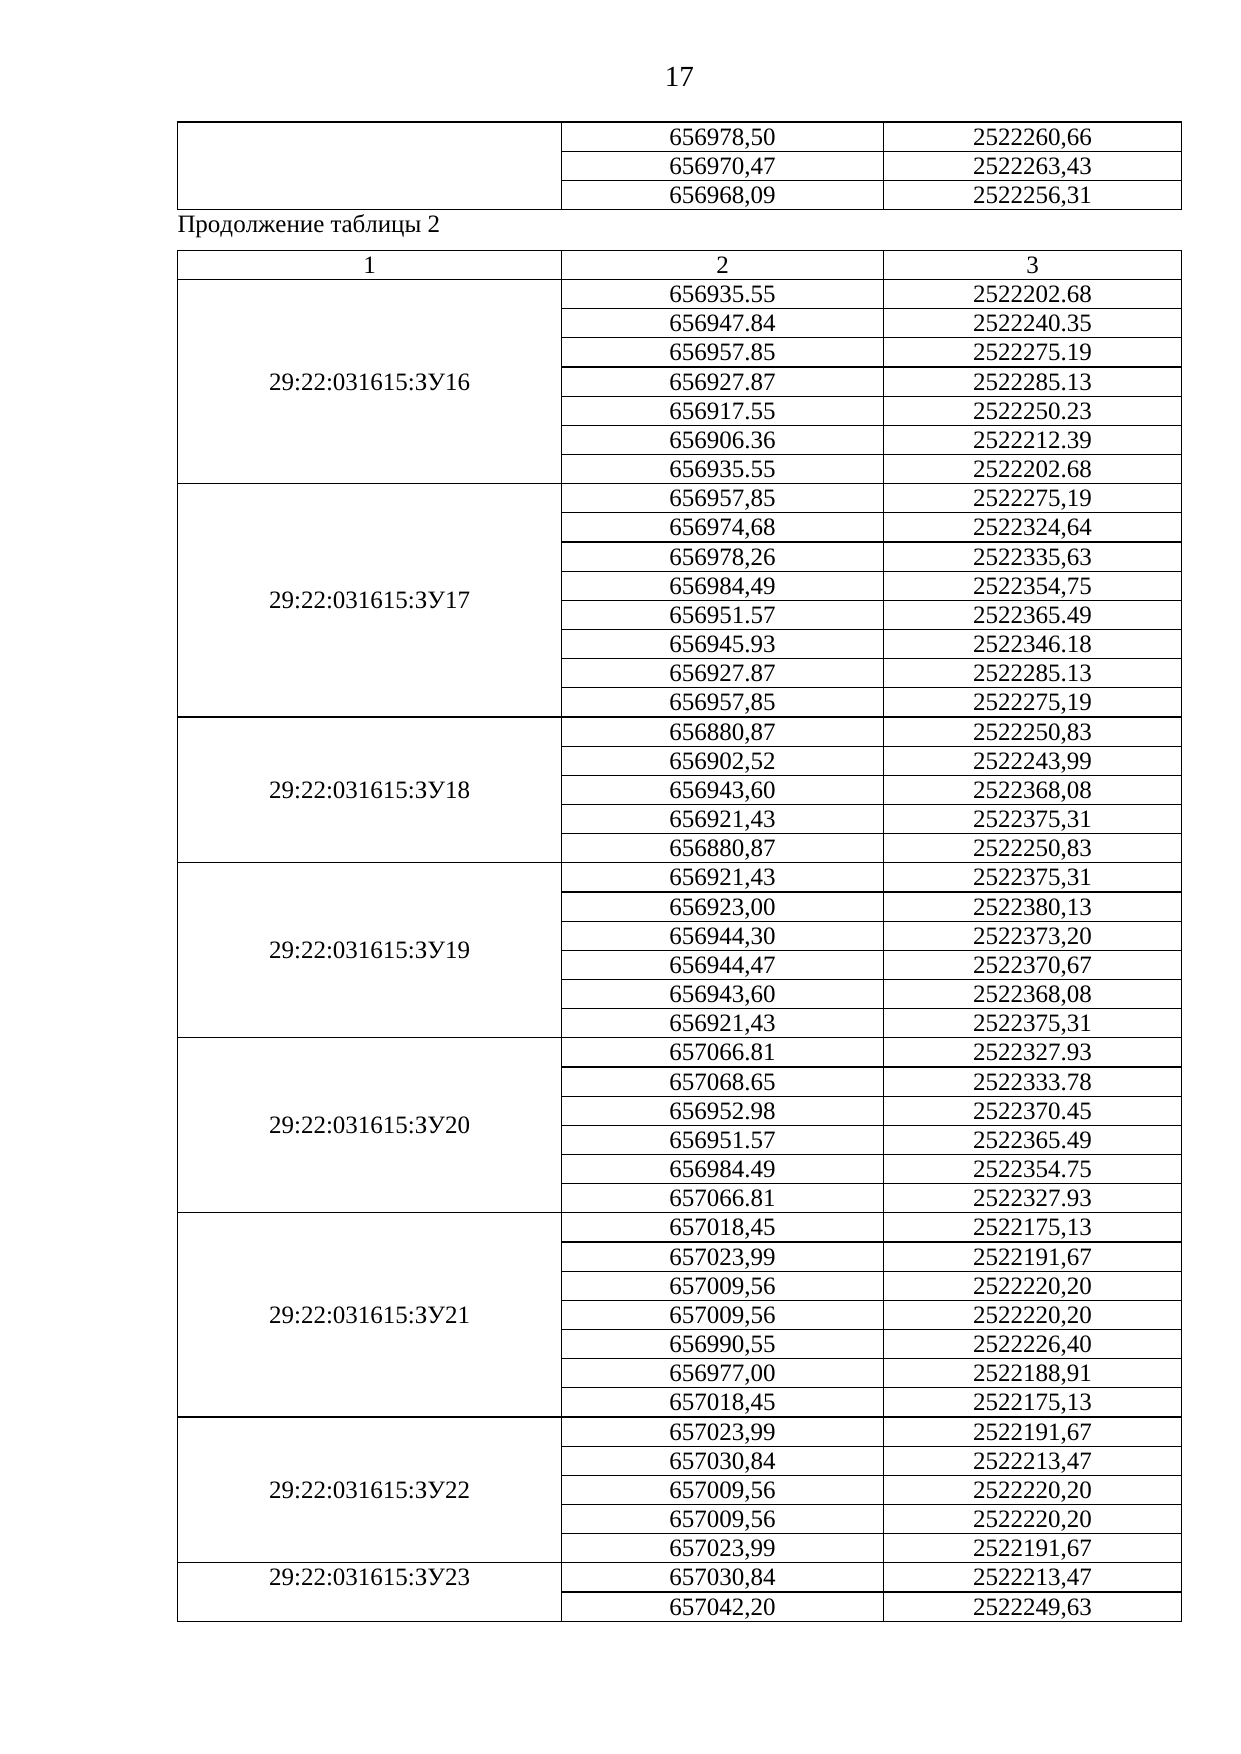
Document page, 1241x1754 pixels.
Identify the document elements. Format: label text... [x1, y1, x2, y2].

table_cell 656978,26 [562, 543, 883, 571]
table_cell 2522375,31 [884, 805, 1181, 833]
table_cell 657068.65 [562, 1068, 883, 1096]
table_cell 2522346.18 [884, 630, 1181, 658]
table_cell 656935.55 [562, 455, 883, 483]
table_cell 2522220,20 [884, 1272, 1181, 1300]
table_cell 657023,99 [562, 1418, 883, 1446]
table_cell 657009,56 [562, 1272, 883, 1300]
table_header 3 [884, 251, 1181, 279]
table_cell 2522370.45 [884, 1097, 1181, 1125]
table_cell 2522324,64 [884, 513, 1181, 541]
table_cell 2522368,08 [884, 980, 1181, 1008]
table_cell 2522370,67 [884, 951, 1181, 979]
table_cell 656944,30 [562, 922, 883, 950]
table_cell 29:22:031615:ЗУ21 [178, 1213, 561, 1416]
table_cell 2522365.49 [884, 601, 1181, 629]
table_cell 2522250.23 [884, 397, 1181, 425]
table_cell 2522212.39 [884, 426, 1181, 454]
table_cell 2522213,47 [884, 1447, 1181, 1475]
table_cell 2522275,19 [884, 484, 1181, 512]
table_cell 657042,20 [562, 1593, 883, 1621]
table_cell 2522260,66 [884, 123, 1181, 151]
table_cell 657023,99 [562, 1534, 883, 1562]
table_cell 656957,85 [562, 484, 883, 512]
text Продолжение таблицы 2 [177, 210, 1181, 238]
table_cell 656951.57 [562, 601, 883, 629]
table_cell 2522375,31 [884, 1009, 1181, 1037]
table_cell 2522263,43 [884, 152, 1181, 180]
table_cell 656927.87 [562, 368, 883, 396]
table_cell 2522250,83 [884, 718, 1181, 746]
table_cell 657018,45 [562, 1213, 883, 1241]
table_cell 656968,09 [562, 181, 883, 209]
table_cell 656943,60 [562, 776, 883, 804]
table_cell 656921,43 [562, 805, 883, 833]
table_cell 2522375,31 [884, 863, 1181, 891]
table_cell 657066.81 [562, 1184, 883, 1212]
table_cell 656970,47 [562, 152, 883, 180]
table_cell 657030,84 [562, 1447, 883, 1475]
table_cell 2522354.75 [884, 1155, 1181, 1183]
table_cell 657066.81 [562, 1038, 883, 1066]
table_cell 2522333.78 [884, 1068, 1181, 1096]
table_cell 2522240.35 [884, 309, 1181, 337]
table_cell 656935.55 [562, 280, 883, 308]
table_cell 2522191,67 [884, 1243, 1181, 1271]
table_cell 2522202.68 [884, 455, 1181, 483]
table_cell 656947.84 [562, 309, 883, 337]
table_cell 2522256,31 [884, 181, 1181, 209]
table_cell 2522243,99 [884, 747, 1181, 775]
table_cell 657009,56 [562, 1301, 883, 1329]
table_cell 657009,56 [562, 1505, 883, 1533]
table_cell 29:22:031615:ЗУ20 [178, 1038, 561, 1212]
table_cell 2522226,40 [884, 1330, 1181, 1358]
table_cell 2522191,67 [884, 1418, 1181, 1446]
table_cell 2522191,67 [884, 1534, 1181, 1562]
table_cell 656880,87 [562, 718, 883, 746]
table_cell 656957,85 [562, 688, 883, 716]
table_cell 2522220,20 [884, 1301, 1181, 1329]
table_cell 2522220,20 [884, 1505, 1181, 1533]
table_cell 29:22:031615:ЗУ23 [178, 1563, 561, 1621]
table_cell 657018,45 [562, 1388, 883, 1416]
table_cell 656977,00 [562, 1359, 883, 1387]
table_cell 2522275.19 [884, 338, 1181, 366]
table_cell 656990,55 [562, 1330, 883, 1358]
table_cell 657030,84 [562, 1563, 883, 1591]
table_cell 656921,43 [562, 1009, 883, 1037]
table_cell 656974,68 [562, 513, 883, 541]
table_cell 656951.57 [562, 1126, 883, 1154]
table_cell 29:22:031615:ЗУ16 [178, 280, 561, 483]
table_cell 2522368,08 [884, 776, 1181, 804]
table_cell 656917.55 [562, 397, 883, 425]
table_cell 2522275,19 [884, 688, 1181, 716]
table_cell 2522220,20 [884, 1476, 1181, 1504]
table_cell 2522380,13 [884, 893, 1181, 921]
table_cell 656880,87 [562, 834, 883, 862]
table_cell 657023,99 [562, 1243, 883, 1271]
table_cell 656952.98 [562, 1097, 883, 1125]
table_cell 2522250,83 [884, 834, 1181, 862]
table_cell 2522354,75 [884, 572, 1181, 600]
table_cell 2522365.49 [884, 1126, 1181, 1154]
table_cell 29:22:031615:ЗУ19 [178, 863, 561, 1037]
table_cell 29:22:031615:ЗУ17 [178, 484, 561, 716]
table_cell 656984,49 [562, 572, 883, 600]
table_header 2 [562, 251, 883, 279]
table_cell 2522373,20 [884, 922, 1181, 950]
table_cell 2522327.93 [884, 1038, 1181, 1066]
table_cell 656902,52 [562, 747, 883, 775]
table_header 1 [178, 251, 561, 279]
table_cell 2522188,91 [884, 1359, 1181, 1387]
table_cell 2522202.68 [884, 280, 1181, 308]
table_cell 656944,47 [562, 951, 883, 979]
table_cell 2522327.93 [884, 1184, 1181, 1212]
table_cell 29:22:031615:ЗУ22 [178, 1418, 561, 1562]
table_cell 2522335,63 [884, 543, 1181, 571]
table_cell 656984.49 [562, 1155, 883, 1183]
table_cell 656957.85 [562, 338, 883, 366]
table_cell 656923,00 [562, 893, 883, 921]
table_cell 656921,43 [562, 863, 883, 891]
table_cell 2522175,13 [884, 1213, 1181, 1241]
table_cell 656927.87 [562, 659, 883, 687]
table_cell 29:22:031615:ЗУ18 [178, 718, 561, 862]
table_cell 2522285.13 [884, 659, 1181, 687]
table_cell 2522285.13 [884, 368, 1181, 396]
table_cell 656943,60 [562, 980, 883, 1008]
table_cell 2522213,47 [884, 1563, 1181, 1591]
table_cell 656906.36 [562, 426, 883, 454]
table_cell 2522175,13 [884, 1388, 1181, 1416]
table_cell 657009,56 [562, 1476, 883, 1504]
table_cell 2522249,63 [884, 1593, 1181, 1621]
table_cell 656978,50 [562, 123, 883, 151]
table_cell 656945.93 [562, 630, 883, 658]
